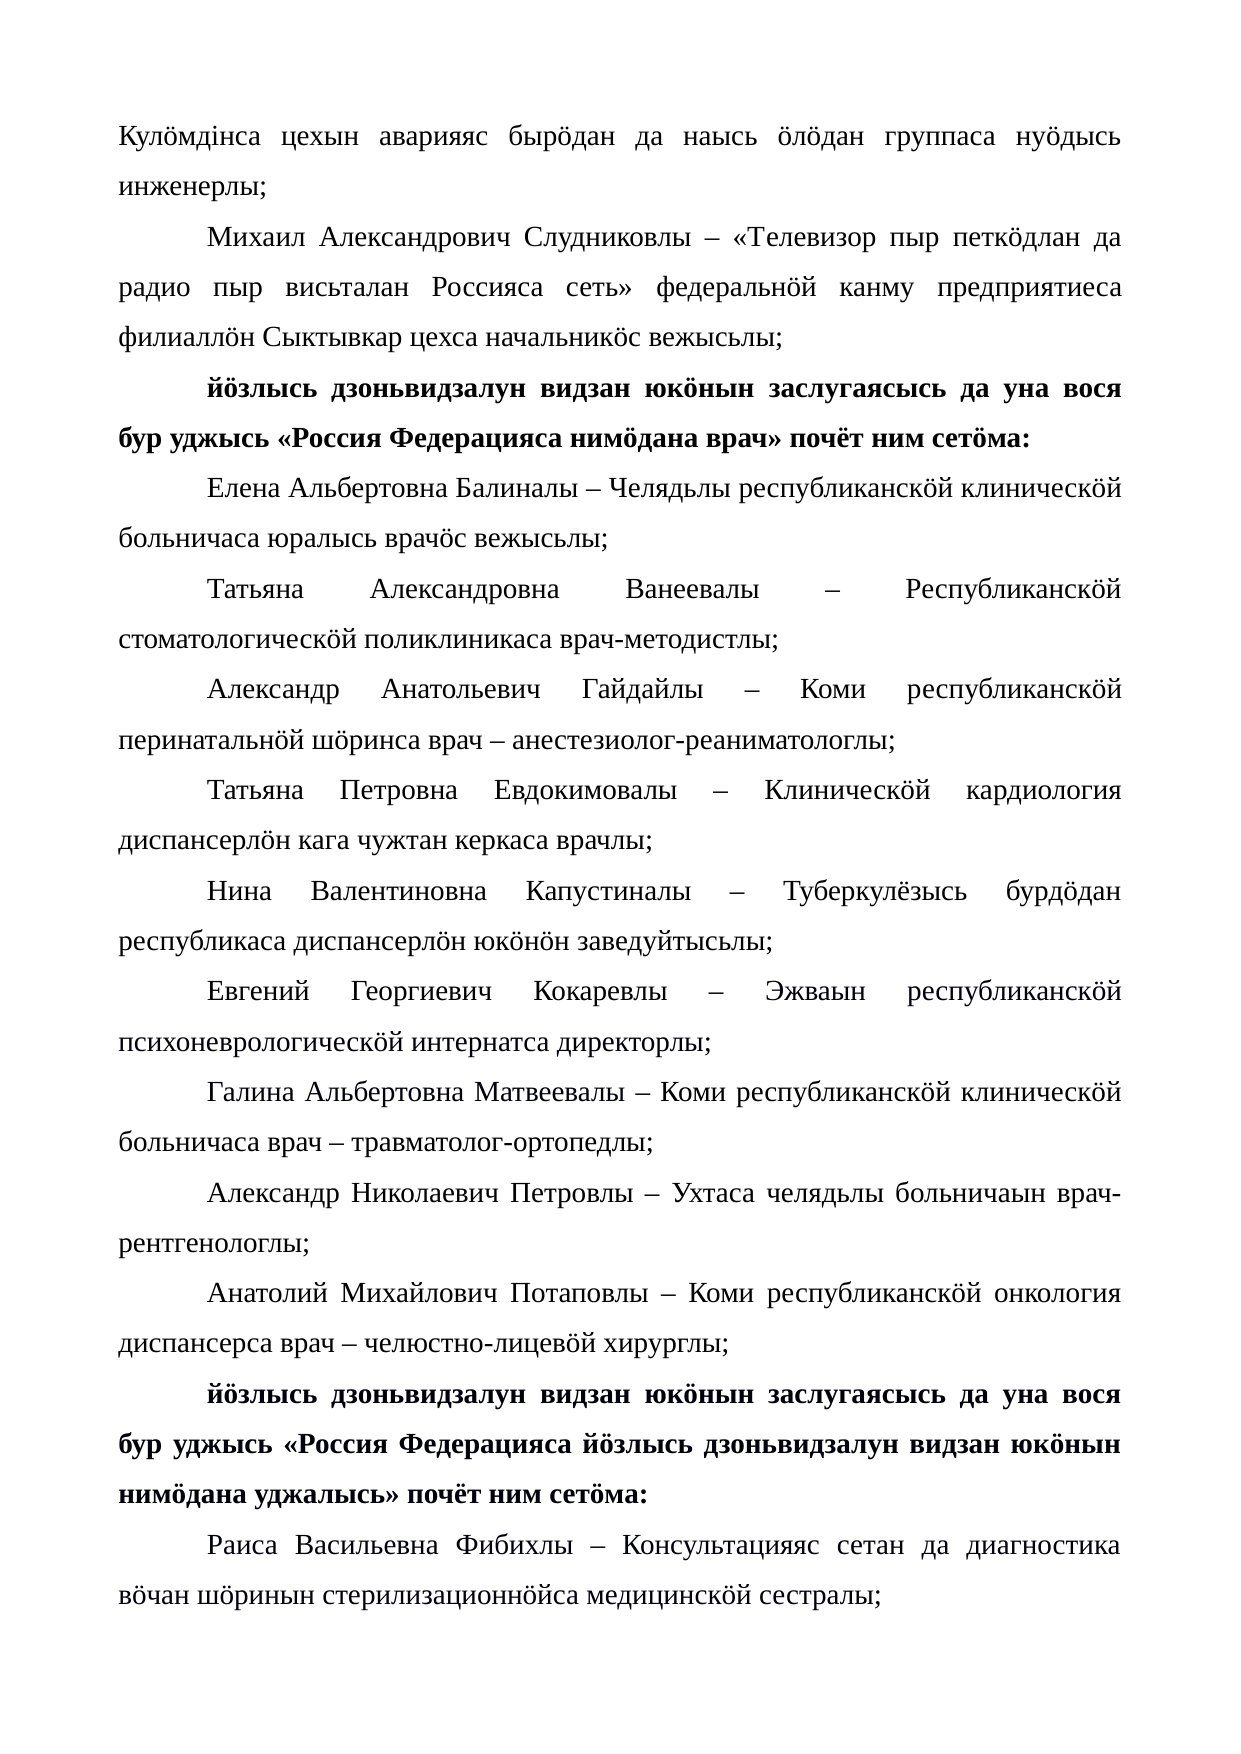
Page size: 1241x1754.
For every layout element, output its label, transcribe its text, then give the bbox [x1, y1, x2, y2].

text Татьяна Александровна Ванеевалы – Республиканскӧй стоматологическӧй поликлиникаса врач-методистлы; [118, 571, 1122, 655]
text йӧзлысь дзоньвидзалун видзан юкӧнын заслугаясысь да уна вося бур уджысь «Россия Федерацияса нимӧдана врач» почёт ним сетӧма: [118, 370, 1122, 453]
text Галина Альбертовна Матвеевалы – Коми республиканскӧй клиническӧй больничаса врач – травматолог-ортопедлы; [118, 1074, 1122, 1158]
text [118, 118, 1122, 202]
text Евгений Георгиевич Кокаревлы – Эжваын республиканскӧй психоневрологическӧй интернатса директорлы; [118, 973, 1122, 1057]
text йӧзлысь дзоньвидзалун видзан юкӧнын заслугаясысь да уна вося бур уджысь «Россия Федерацияса йӧзлысь дзоньвидзалун видзан юкӧнын нимӧдана уджалысь» почёт ним сетӧма: [118, 1460, 1122, 1510]
text Раиса Васильевна Фибихлы – Консультацияяс сетан да диагностика вӧчан шӧринын стерилизационнӧйса медицинскӧй сестралы; [118, 1527, 1122, 1611]
text Нина Валентиновна Капустиналы – Туберкулёзысь бурдӧдан республикаса диспансерлӧн юкӧнӧн заведуйтысьлы; [118, 873, 1122, 957]
text Александр Николаевич Петровлы – Ухтаса челядьлы больничаын врач-рентгенологлы; [118, 1175, 1122, 1258]
text йӧзлысь дзоньвидзалун видзан юкӧнын заслугаясысь да уна вося бур уджысь «Россия Федерацияса йӧзлысь дзоньвидзалун видзан юкӧнын нимӧдана уджалысь» почёт ним сетӧма: [118, 1376, 1122, 1426]
text Александр Анатольевич Гайдайлы – Коми республиканскӧй перинатальнӧй шӧринса врач – анестезиолог-реаниматологлы; [118, 672, 1122, 755]
text Анатолий Михайлович Потаповлы – Коми республиканскӧй онкология диспансерса врач – челюстно-лицевӧй хирурглы; [118, 1275, 1122, 1359]
text Михаил Александрович Слудниковлы – «Телевизор пыр петкӧдлан да радио пыр висьталан Россияса сеть» федеральнӧй канму предприятиеса филиаллӧн Сыктывкар цехса начальникӧс вежысьлы; [118, 219, 1122, 353]
text Елена Альбертовна Балиналы – Челядьлы республиканскӧй клиническӧй больничаса юралысь врачӧс вежысьлы; [118, 470, 1122, 554]
text Татьяна Петровна Евдокимовалы – Клиническӧй кардиология диспансерлӧн кага чужтан керкаса врачлы; [118, 772, 1122, 856]
